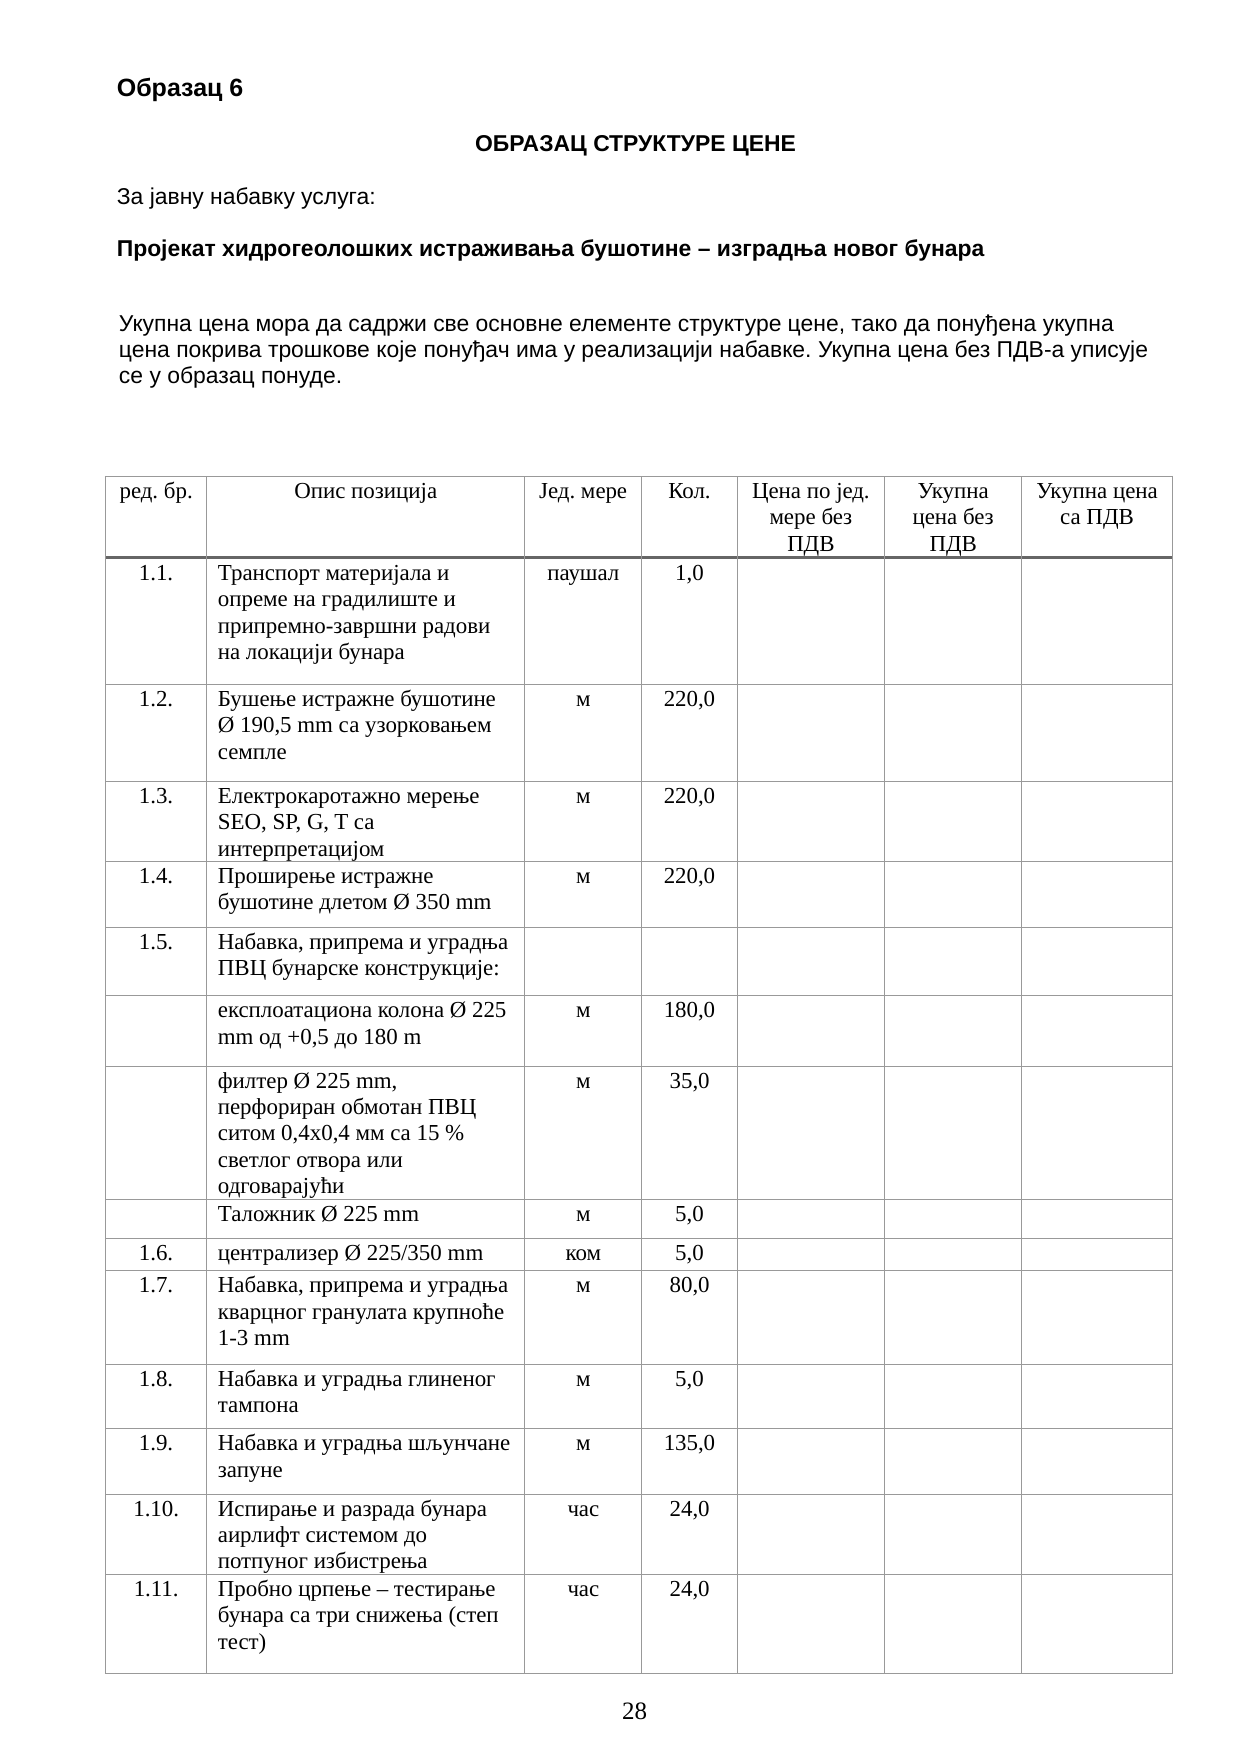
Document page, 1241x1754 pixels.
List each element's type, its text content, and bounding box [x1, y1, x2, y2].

table_cell м [525, 685, 641, 781]
table_cell 180,0 [642, 996, 737, 1066]
table_cell 5,0 [642, 1200, 737, 1238]
table_cell Проширење истражне бушотине длетом Ø 350 mm [207, 862, 524, 927]
table_cell 1,0 [642, 559, 737, 684]
table_cell Набавка, припрема и уградња ПВЦ бунарске конструкције: [207, 928, 524, 995]
table_cell паушал [525, 559, 641, 684]
table_cell Бушење истражне бушотине Ø 190,5 mm са узорковањем семпле [207, 685, 524, 781]
table_cell 1.7. [106, 1271, 206, 1364]
table_cell [738, 1200, 884, 1238]
table_cell [642, 928, 737, 995]
table_cell 1.10. [106, 1495, 206, 1574]
text ОБРАЗАЦ СТРУКТУРЕ ЦЕНЕ [117, 130, 1154, 156]
table_header Цена по јед. мере без ПДВ [738, 477, 884, 556]
table_cell Набавка и уградња шљунчане запуне [207, 1429, 524, 1494]
table_cell м [525, 862, 641, 927]
table_cell [738, 1495, 884, 1574]
table_cell 220,0 [642, 862, 737, 927]
table_cell [1022, 1271, 1172, 1364]
table_cell Пробно црпење – тестирање бунара са три снижења (степ тест) [207, 1575, 524, 1672]
table_cell филтер Ø 225 mm, перфориран обмотан ПВЦ ситом 0,4х0,4 мм са 15 % светлог отвора или одговарајући [207, 1067, 524, 1198]
table_cell [738, 782, 884, 861]
table_cell [1022, 996, 1172, 1066]
table_cell [1022, 1429, 1172, 1494]
table_cell [885, 1495, 1021, 1574]
table_cell [1022, 559, 1172, 684]
table_cell Транспорт материјала и опреме на градилиште и припремно-завршни радови на локацији бунара [207, 559, 524, 684]
table_cell [106, 1200, 206, 1238]
table_cell [885, 1271, 1021, 1364]
table_header Укупна цена са ПДВ [1022, 477, 1172, 556]
table_cell час [525, 1575, 641, 1672]
text За јавну набавку услуга: [117, 184, 1152, 209]
table_cell експлоатациона колона Ø 225 mm од +0,5 до 180 m [207, 996, 524, 1066]
table_cell 1.5. [106, 928, 206, 995]
text Пројекат хидрогеолошких истраживања бушотине – изградња новог бунара [117, 236, 1152, 262]
table_cell м [525, 1365, 641, 1428]
table_cell 1.8. [106, 1365, 206, 1428]
table_cell Набавка и уградња глиненог тампона [207, 1365, 524, 1428]
table_cell Набавка, припрема и уградња кварцног гранулата крупноће 1-3 mm [207, 1271, 524, 1364]
table_cell м [525, 1200, 641, 1238]
table_cell [1022, 1239, 1172, 1270]
table_cell 135,0 [642, 1429, 737, 1494]
table_cell [885, 685, 1021, 781]
table_cell 80,0 [642, 1271, 737, 1364]
table_cell [738, 559, 884, 684]
table_cell Електрокаротажно мерење SEO, SP, G, T са интерпретацијом [207, 782, 524, 861]
table_cell [1022, 1495, 1172, 1574]
table_cell [106, 1067, 206, 1198]
table_cell централизер Ø 225/350 mm [207, 1239, 524, 1270]
table_cell [885, 1067, 1021, 1198]
table_cell Таложник Ø 225 mm [207, 1200, 524, 1238]
table_cell [738, 1429, 884, 1494]
table_cell [885, 1365, 1021, 1428]
table_cell [885, 1429, 1021, 1494]
table_cell 220,0 [642, 782, 737, 861]
table_cell 24,0 [642, 1575, 737, 1672]
table_cell [885, 1575, 1021, 1672]
text Укупна цена мора да садржи све основне елементе структуре цене, тако да понуђена укупна цена покрива трошкове које понуђач има у реализацији набавке. Укупна цена без ПДВ-а уписује се у образац понуде. [119, 311, 1152, 388]
table_cell ком [525, 1239, 641, 1270]
table_cell м [525, 1067, 641, 1198]
table_cell [885, 559, 1021, 684]
table_cell 1.4. [106, 862, 206, 927]
table_cell 35,0 [642, 1067, 737, 1198]
table_cell 1.2. [106, 685, 206, 781]
table_cell [525, 928, 641, 995]
table_header ред. бр. [106, 477, 206, 556]
table_cell 5,0 [642, 1239, 737, 1270]
table_cell [1022, 685, 1172, 781]
table_cell [885, 862, 1021, 927]
table_cell [1022, 1200, 1172, 1238]
table_cell [1022, 1067, 1172, 1198]
table_cell [885, 782, 1021, 861]
table_cell м [525, 1429, 641, 1494]
table_cell [885, 1200, 1021, 1238]
table_cell [106, 996, 206, 1066]
table_cell [738, 996, 884, 1066]
table_cell 1.1. [106, 559, 206, 684]
table_cell [738, 1067, 884, 1198]
table_cell Испирање и разрада бунара аирлифт системом до потпуног избистрења [207, 1495, 524, 1574]
table_cell [738, 1575, 884, 1672]
table_cell [1022, 1365, 1172, 1428]
table_cell м [525, 996, 641, 1066]
table_cell час [525, 1495, 641, 1574]
text Образац 6 [117, 73, 1152, 101]
table_cell [885, 1239, 1021, 1270]
table_cell 24,0 [642, 1495, 737, 1574]
table_cell [1022, 862, 1172, 927]
table_cell [738, 1271, 884, 1364]
table_cell [738, 1365, 884, 1428]
table_cell 1.3. [106, 782, 206, 861]
table_cell 220,0 [642, 685, 737, 781]
table_cell [1022, 782, 1172, 861]
table_cell 1.9. [106, 1429, 206, 1494]
table_cell [738, 928, 884, 995]
table_cell [1022, 928, 1172, 995]
table_cell [885, 928, 1021, 995]
table_cell [738, 862, 884, 927]
table_header Јед. мере [525, 477, 641, 556]
table_cell 1.6. [106, 1239, 206, 1270]
table_header Кол. [642, 477, 737, 556]
table_header Укупна цена без ПДВ [885, 477, 1021, 556]
table_cell м [525, 1271, 641, 1364]
table_cell [738, 685, 884, 781]
table_cell [1022, 1575, 1172, 1672]
table_cell [885, 996, 1021, 1066]
table_header Опис позиција [207, 477, 524, 556]
table_cell 5,0 [642, 1365, 737, 1428]
table_cell 1.11. [106, 1575, 206, 1672]
table_cell [738, 1239, 884, 1270]
table_cell м [525, 782, 641, 861]
